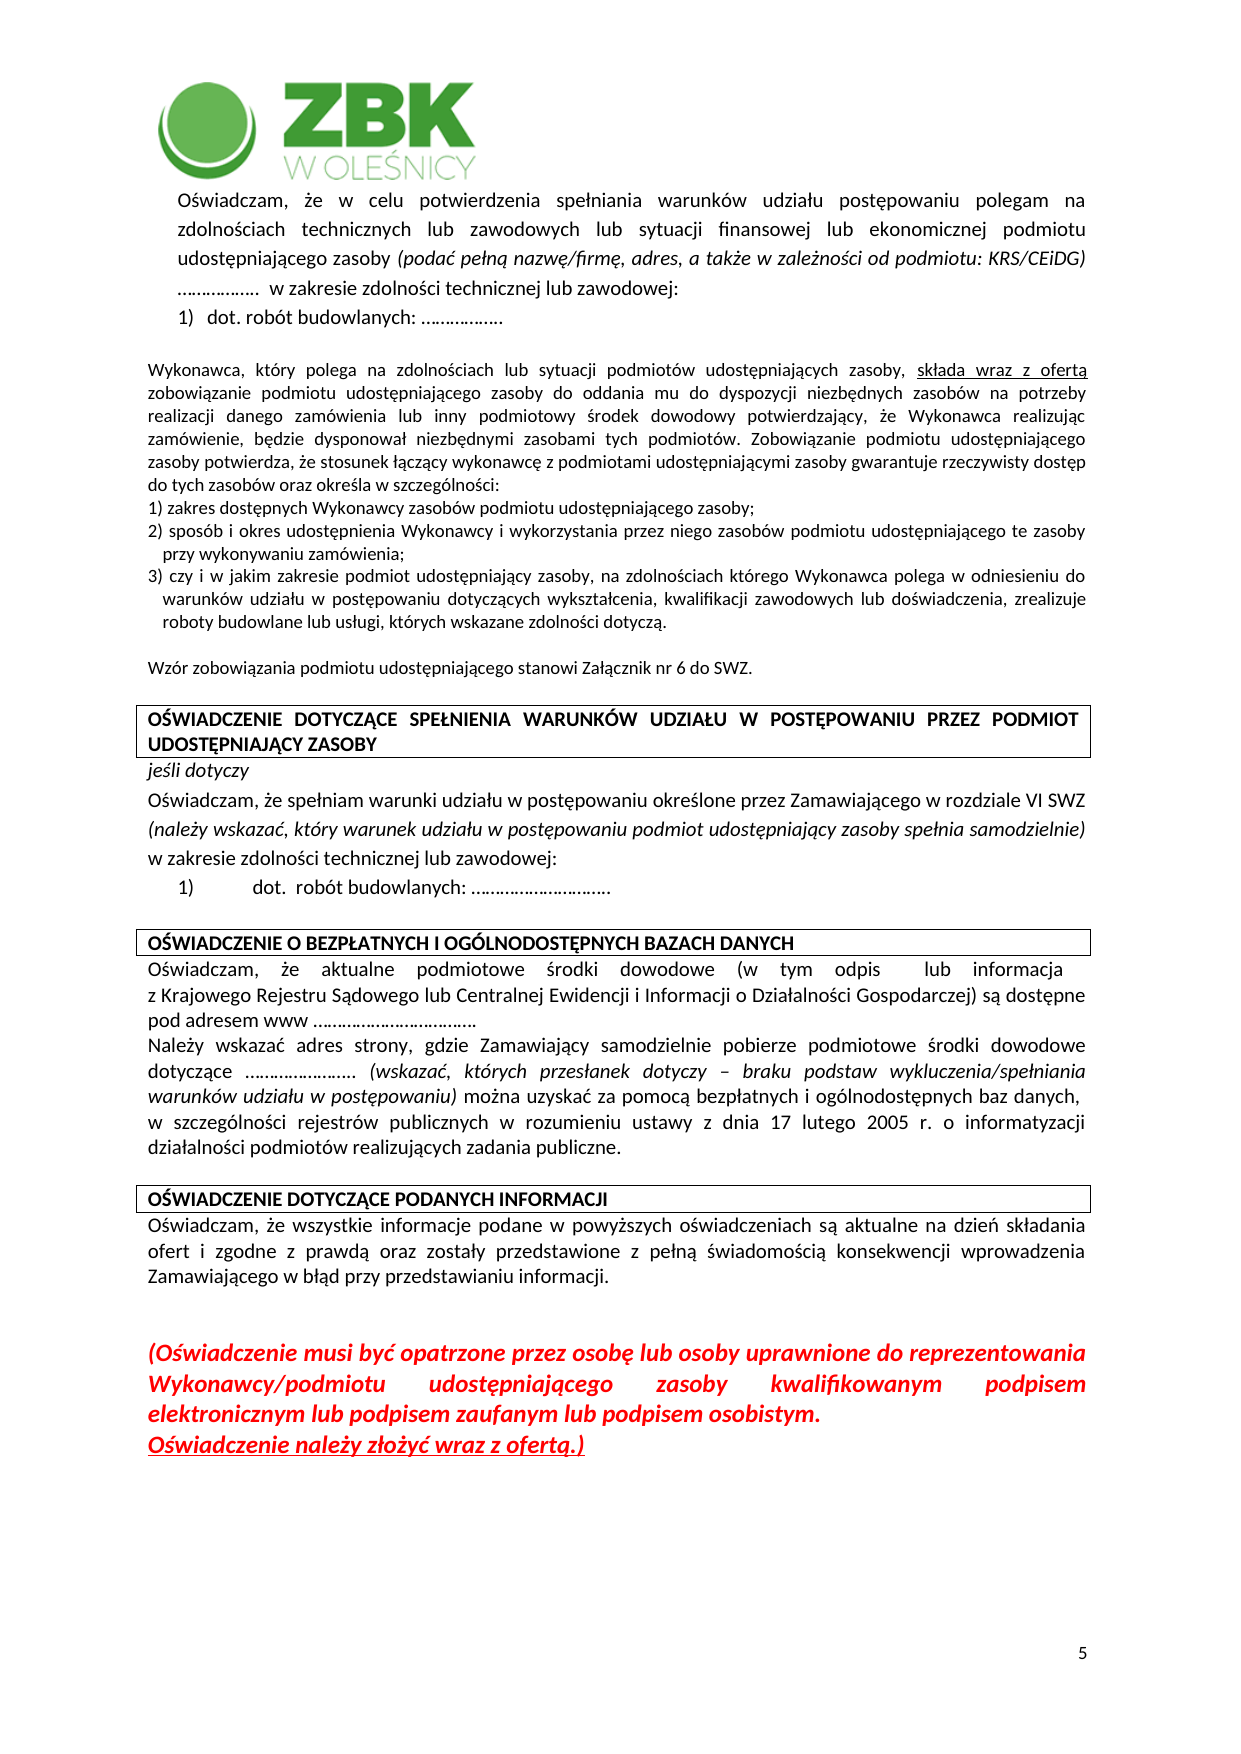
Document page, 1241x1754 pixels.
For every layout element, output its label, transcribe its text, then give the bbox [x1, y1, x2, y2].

text 1) zakres dostępnych Wykonawcy zasobów podmiotu udostępniającego zasoby; [148, 496, 1087, 519]
text Należy wskazać adres strony, gdzie Zamawiający samodzielnie pobierze podmiotowe środki dowodowe dotyczące ………………….. (wskazać, których przesłanek dotyczy – braku podstaw wykluczenia/spełniania warunków udziału w postępowaniu) można uzyskać za pomocą bezpłatnych i ogólnodostępnych baz danych, w szczególności rejestrów publicznych w rozumieniu ustawy z dnia 17 lutego 2005 r. o informatyzacji działalności podmiotów realizujących zadania publiczne. [148, 1033, 1087, 1160]
list dot. robót budowlanych: …………….. [177, 304, 1087, 329]
list Oświadczam, że spełniam warunki udziału w postępowaniu określone przez Zamawiającego w rozdziale VI SWZ (należy wskazać, który warunek udziału w postępowaniu podmiot udostępniający zasoby spełnia samodzielnie) w zakresie zdolności technicznej lub zawodowej: [148, 787, 1087, 871]
list jeśli dotyczy [148, 758, 1087, 783]
text 2) sposób i okres udostępnienia Wykonawcy i wykorzystania przez niego zasobów podmiotu udostępniającego te zasoby przy wykonywaniu zamówienia; [148, 519, 1087, 565]
text Wykonawca, który polega na zdolnościach lub sytuacji podmiotów udostępniających zasoby, składa wraz z ofertą zobowiązanie podmiotu udostępniającego zasoby do oddania mu do dyspozycji niezbędnych zasobów na potrzeby realizacji danego zamówienia lub inny podmiotowy środek dowodowy potwierdzający, że Wykonawca realizując zamówienie, będzie dysponował niezbędnymi zasobami tych podmiotów. Zobowiązanie podmiotu udostępniającego zasoby potwierdza, że stosunek łączący wykonawcę z podmiotami udostępniającymi zasoby gwarantuje rzeczywisty dostęp do tych zasobów oraz określa w szczególności: [148, 358, 1087, 496]
text Wzór zobowiązania podmiotu udostępniającego stanowi Załącznik nr 6 do SWZ. [148, 656, 1087, 679]
text (Oświadczenie musi być opatrzone przez osobę lub osoby uprawnione do reprezentowania Wykonawcy/podmiotu udostępniającego zasoby kwalifikowanym podpisem elektronicznym lub podpisem zaufanym lub podpisem osobistym. [148, 1337, 1087, 1429]
table_header OŚWIADCZENIE DOTYCZĄCE SPEŁNIENIA WARUNKÓW UDZIAŁU W POSTĘPOWANIU PRZEZ PODMIOT UDOSTĘPNIAJĄCY ZASOBY [137, 706, 1090, 757]
text Oświadczam, że wszystkie informacje podane w powyższych oświadczeniach są aktualne na dzień składania ofert i zgodne z prawdą oraz zostały przedstawione z pełną świadomością konsekwencji wprowadzenia Zamawiającego w błąd przy przedstawianiu informacji. [148, 1213, 1087, 1289]
list Oświadczam, że w celu potwierdzenia spełniania warunków udziału postępowaniu polegam na zdolnościach technicznych lub zawodowych lub sytuacji finansowej lub ekonomicznej podmiotu udostępniającego zasoby (podać pełną nazwę/firmę, adres, a także w zależności od podmiotu: KRS/CEiDG) …………….. w zakresie zdolności technicznej lub zawodowej: [177, 187, 1087, 300]
list dot. robót budowlanych: ……………………….. [177, 874, 1087, 900]
picture [147, 73, 487, 188]
table_header OŚWIADCZENIE DOTYCZĄCE PODANYCH INFORMACJI [137, 1186, 1090, 1212]
text Oświadczam, że aktualne podmiotowe środki dowodowe (w tym odpis lub informacja z Krajowego Rejestru Sądowego lub Centralnej Ewidencji i Informacji o Działalności Gospodarczej) są dostępne pod adresem www ……………………………. [148, 956, 1087, 1033]
text Oświadczenie należy złożyć wraz z ofertą.) [148, 1429, 1087, 1459]
text 3) czy i w jakim zakresie podmiot udostępniający zasoby, na zdolnościach którego Wykonawca polega w odniesieniu do warunków udziału w postępowaniu dotyczących wykształcenia, kwalifikacji zawodowych lub doświadczenia, zrealizuje roboty budowlane lub usługi, których wskazane zdolności dotyczą. [148, 565, 1087, 633]
table_header OŚWIADCZENIE O BEZPŁATNYCH I OGÓLNODOSTĘPNYCH BAZACH DANYCH [137, 930, 1090, 955]
